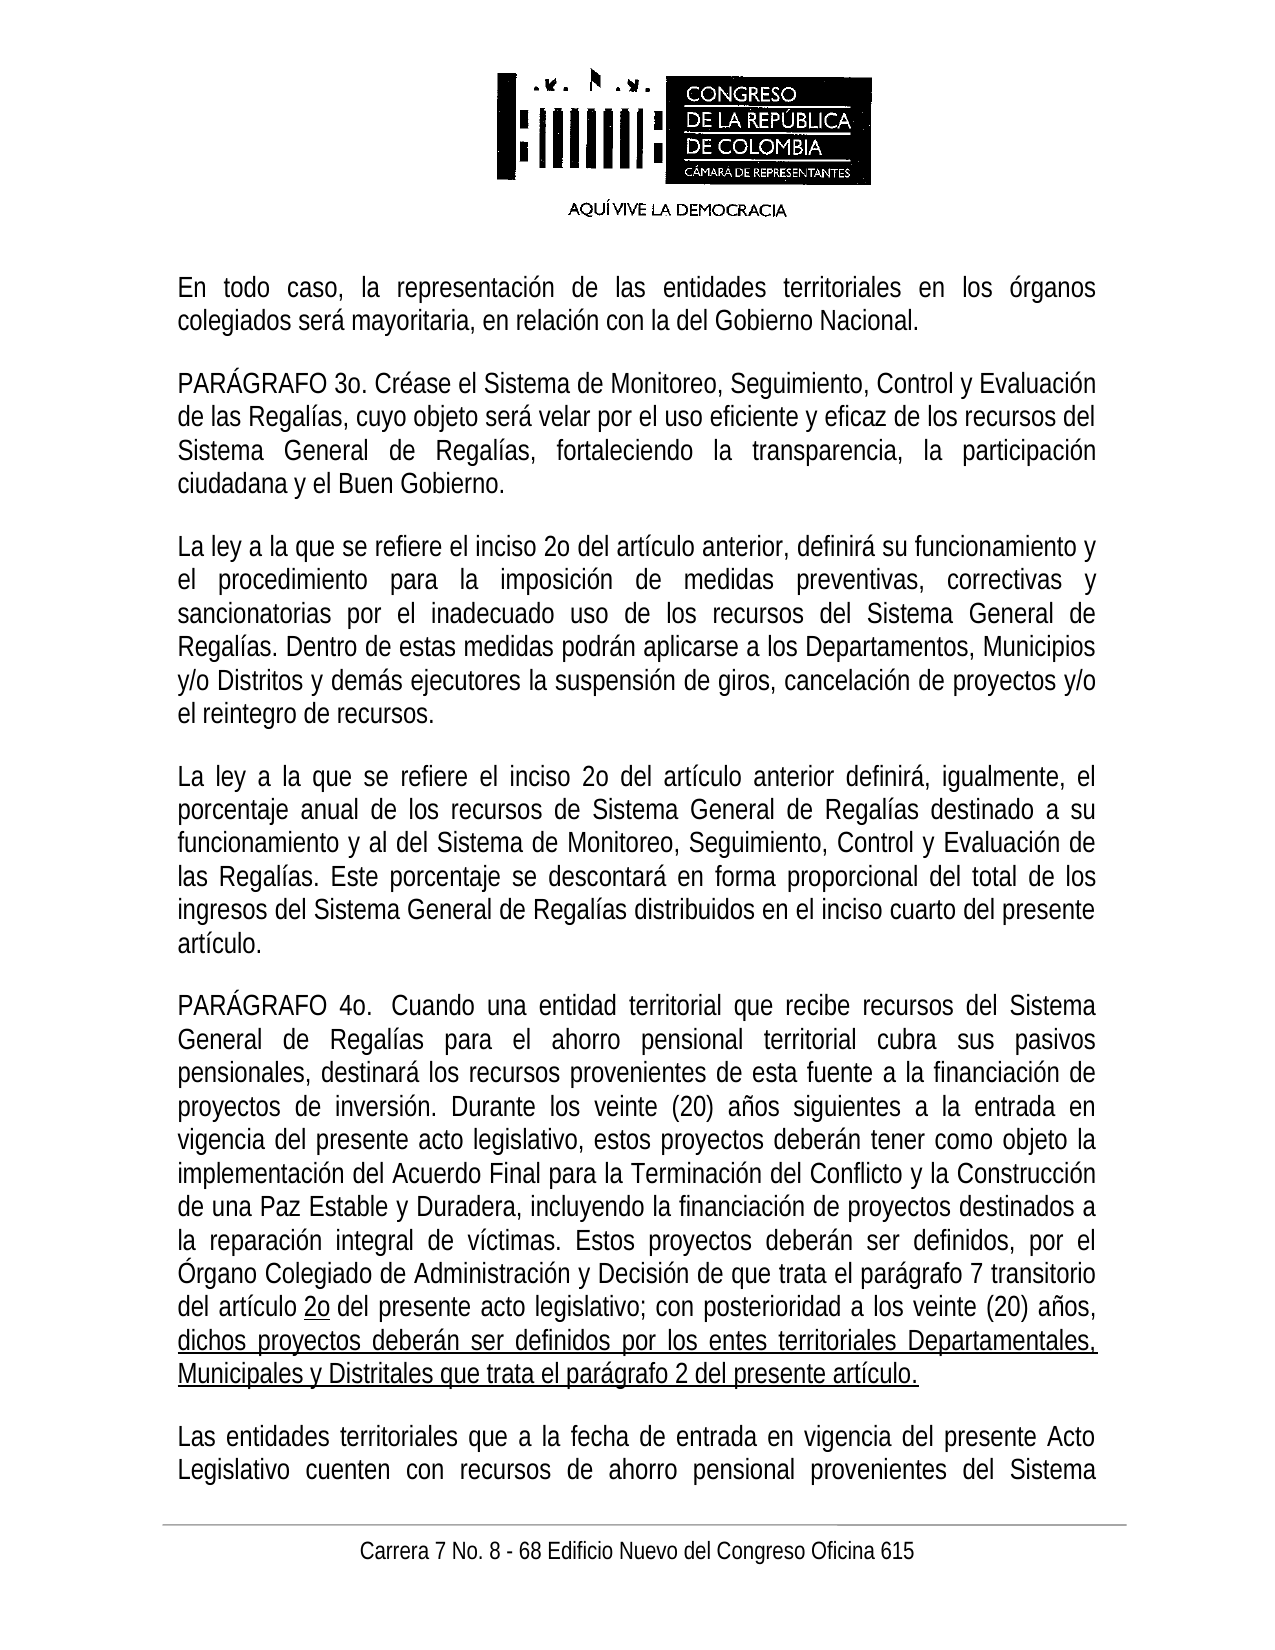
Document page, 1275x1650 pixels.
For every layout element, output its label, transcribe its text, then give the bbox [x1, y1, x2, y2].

text La ley a la que se refiere el inciso 2o del artículo anterior definirá, igualmente, el porcentaje anual de los recursos de Sistema General de Regalías destinado a su funcionamiento y al del Sistema de Monitoreo, Seguimiento, Control y Evaluación de las Regalías. Este porcentaje se descontará en forma proporcional del total de los ingresos del Sistema General de Regalías distribuidos en el inciso cuarto del presente artículo. [177, 759, 1098, 959]
picture [495, 67, 877, 220]
text PARÁGRAFO 3o. Créase el Sistema de Monitoreo, Seguimiento, Control y Evaluación de las Regalías, cuyo objeto será velar por el uso eficiente y eficaz de los recursos del Sistema General de Regalías, fortaleciendo la transparencia, la participación ciudadana y el Buen Gobierno. [177, 366, 1098, 500]
text PARÁGRAFO 4o. Cuando una entidad territorial que recibe recursos del Sistema General de Regalías para el ahorro pensional territorial cubra sus pasivos pensionales, destinará los recursos provenientes de esta fuente a la financiación de proyectos de inversión. Durante los veinte (20) años siguientes a la entrada en vigencia del presente acto legislativo, estos proyectos deberán tener como objeto la implementación del Acuerdo Final para la Terminación del Conflicto y la Construcción de una Paz Estable y Duradera, incluyendo la financiación de proyectos destinados a la reparación integral de víctimas. Estos proyectos deberán ser definidos, por el Órgano Colegiado de Administración y Decisión de que trata el parágrafo 7 transitorio del artículo 2o del presente acto legislativo; con posterioridad a los veinte (20) años, dichos proyectos deberán ser definidos por los entes territoriales Departamentales, Municipales y Distritales que trata el parágrafo 2 del presente artículo. [177, 988, 1098, 1352]
text La ley a la que se refiere el inciso 2o del artículo anterior, definirá su funcionamiento y el procedimiento para la imposición de medidas preventivas, correctivas y sancionatorias por el inadecuado uso de los recursos del Sistema General de Regalías. Dentro de estas medidas podrán aplicarse a los Departamentos, Municipios y/o Distritos y demás ejecutores la suspensión de giros, cancelación de proyectos y/o el reintegro de recursos. [177, 529, 1098, 729]
text En todo caso, la representación de las entidades territoriales en los órganos colegiados será mayoritaria, en relación con la del Gobierno Nacional. [177, 270, 1098, 337]
